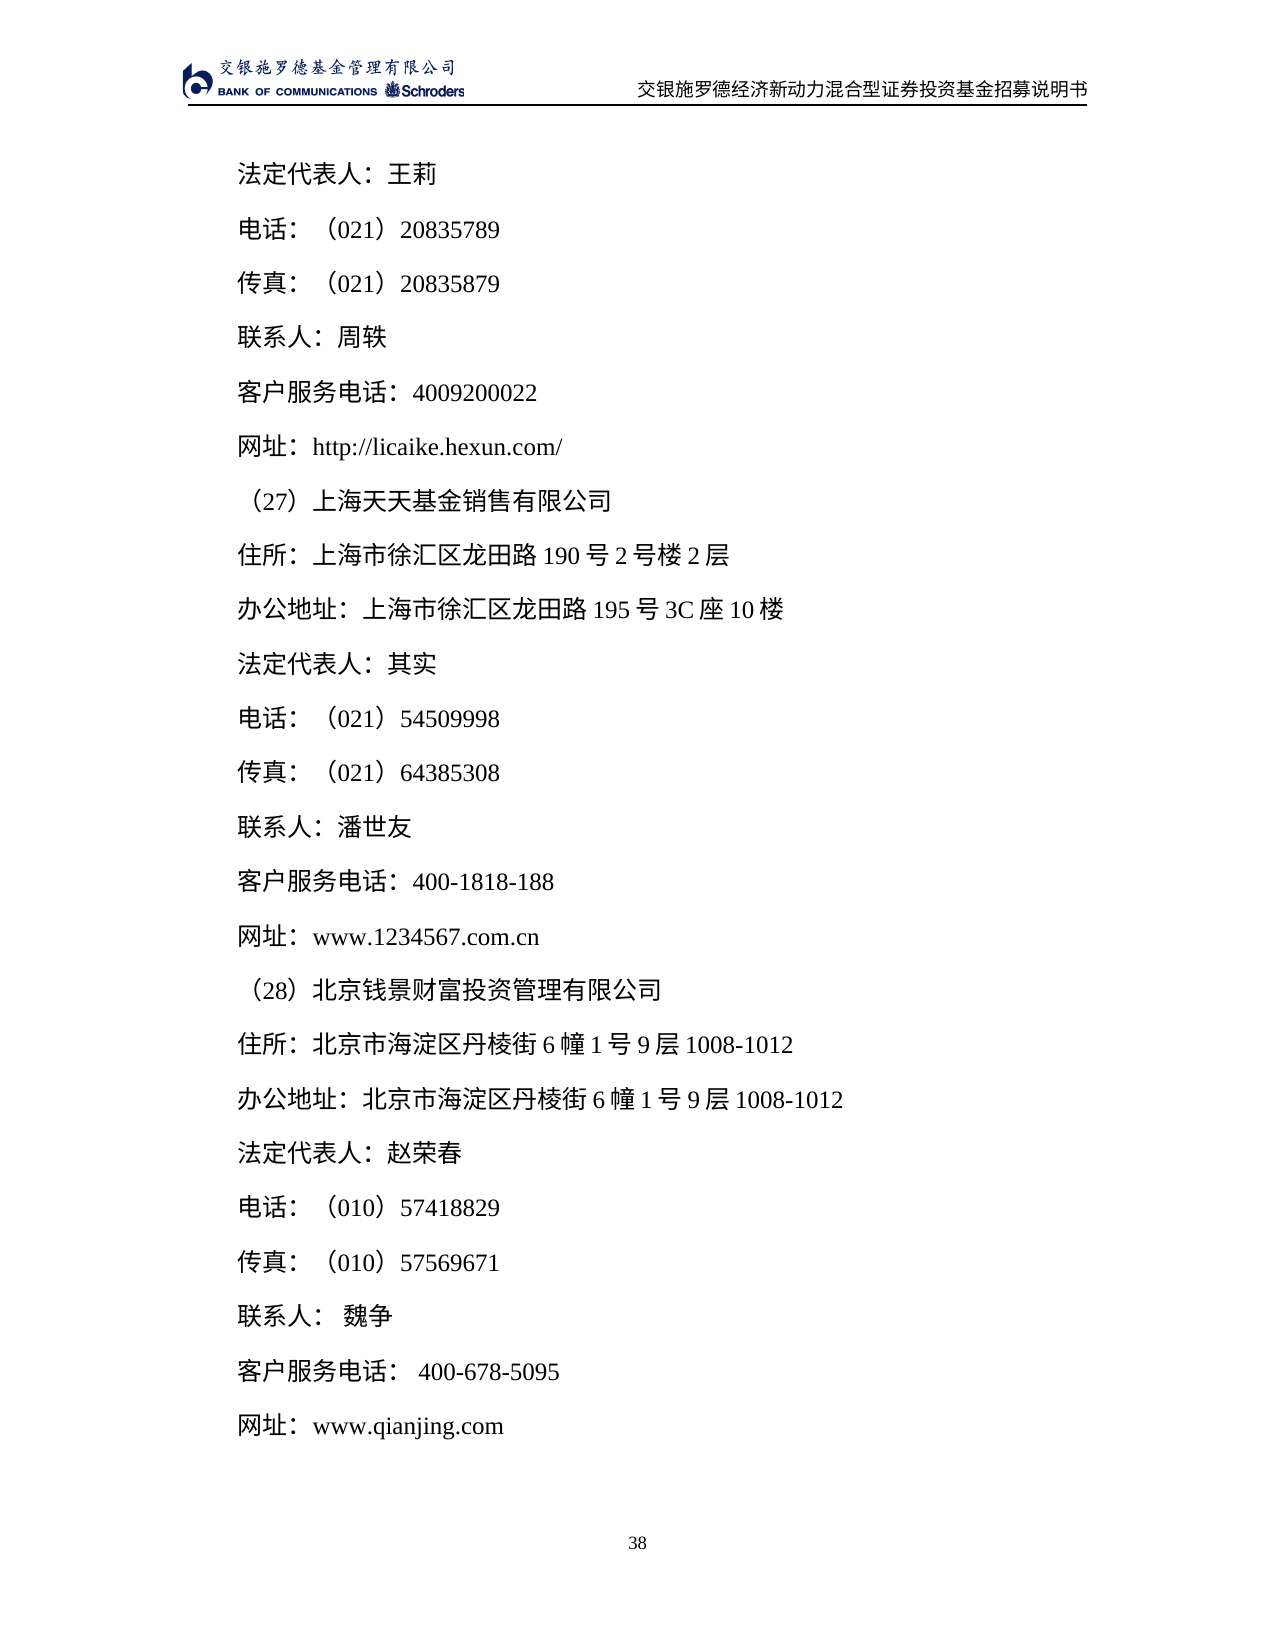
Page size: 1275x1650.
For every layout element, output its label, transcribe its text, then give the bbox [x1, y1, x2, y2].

text 电话：（021）20835789 [187, 209, 1087, 245]
text 法定代表人：赵荣春 [187, 1133, 1087, 1170]
text 法定代表人：王莉 [187, 155, 1087, 191]
text 传真：（010）57569671 [187, 1242, 1087, 1278]
text 传真：（021）20835879 [187, 263, 1087, 300]
text 传真：（021）64385308 [187, 753, 1087, 789]
text 网址：www.1234567.com.cn [187, 916, 1087, 952]
text 电话：（021）54509998 [187, 698, 1087, 735]
text 客户服务电话： 400-678-5095 [187, 1351, 1087, 1387]
picture [182, 59, 464, 99]
text 联系人：周轶 [187, 318, 1087, 354]
text （28）北京钱景财富投资管理有限公司 [187, 970, 1087, 1007]
text 客户服务电话：400-1818-188 [187, 862, 1087, 898]
text 联系人：潘世友 [187, 807, 1087, 843]
text 联系人： 魏争 [187, 1297, 1087, 1333]
text 网址：www.qianjing.com [187, 1405, 1087, 1442]
text 住所：北京市海淀区丹棱街6幢1号9层1008-1012 [187, 1025, 1087, 1061]
text 办公地址：上海市徐汇区龙田路195号3C座10楼 [187, 590, 1087, 626]
text 客户服务电话：4009200022 [187, 372, 1087, 408]
text 网址：http://licaike.hexun.com/ [187, 427, 1087, 463]
text 办公地址：北京市海淀区丹棱街6幢1号9层1008-1012 [187, 1079, 1087, 1115]
text （27）上海天天基金销售有限公司 [187, 481, 1087, 517]
text 法定代表人：其实 [187, 644, 1087, 680]
text 住所：上海市徐汇区龙田路190号2号楼2层 [187, 535, 1087, 572]
text 电话：（010）57418829 [187, 1188, 1087, 1224]
